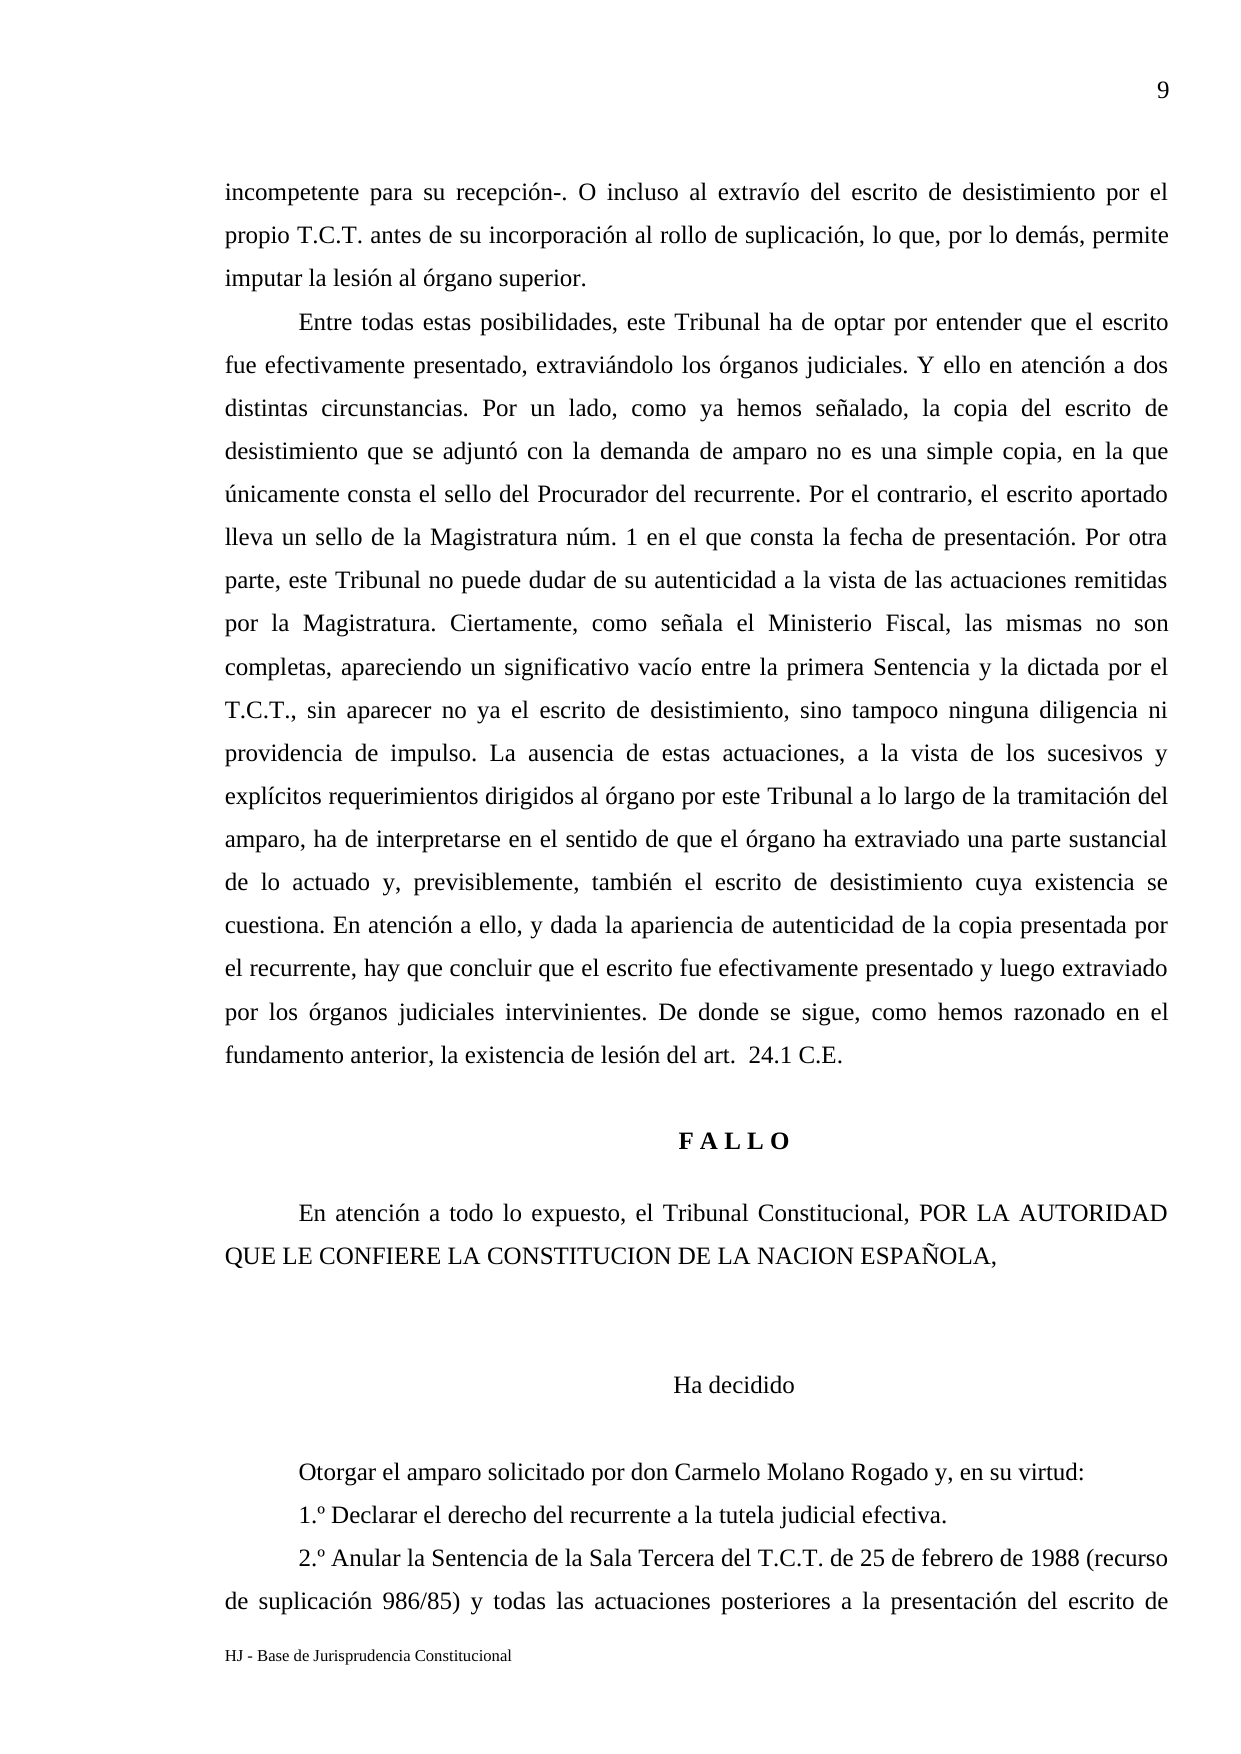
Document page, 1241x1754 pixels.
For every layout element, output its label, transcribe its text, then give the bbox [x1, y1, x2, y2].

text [224, 177, 1169, 292]
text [224, 1543, 1169, 1615]
subtitle F A L L O [224, 1126, 1169, 1155]
text En atención a todo lo expuesto, el Tribunal Constitucional, POR LA AUTORIDAD QUE LE CONFIERE LA CONSTITUCION DE LA NACION ESPAÑOLA, [224, 1198, 1169, 1270]
text Ha decidido [224, 1370, 1169, 1399]
text 1.º Declarar el derecho del recurrente a la tutela judicial efectiva. [224, 1500, 1169, 1528]
text Entre todas estas posibilidades, este Tribunal ha de optar por entender que el escrito fue efectivamente presentado, extraviándolo los órganos judiciales. Y ello en atención a dos distintas circunstancias. Por un lado, como ya hemos señalado, la copia del escrito de desistimiento que se adjuntó con la demanda de amparo no es una simple copia, en la que únicamente consta el sello del Procurador del recurrente. Por el contrario, el escrito aportado lleva un sello de la Magistratura núm. 1 en el que consta la fecha de presentación. Por otra parte, este Tribunal no puede dudar de su autenticidad a la vista de las actuaciones remitidas por la Magistratura. Ciertamente, como señala el Ministerio Fiscal, las mismas no son completas, apareciendo un significativo vacío entre la primera Sentencia y la dictada por el T.C.T., sin aparecer no ya el escrito de desistimiento, sino tampoco ninguna diligencia ni providencia de impulso. La ausencia de estas actuaciones, a la vista de los sucesivos y explícitos requerimientos dirigidos al órgano por este Tribunal a lo largo de la tramitación del amparo, ha de interpretarse en el sentido de que el órgano ha extraviado una parte sustancial de lo actuado y, previsiblemente, también el escrito de desistimiento cuya existencia se cuestiona. En atención a ello, y dada la apariencia de autenticidad de la copia presentada por el recurrente, hay que concluir que el escrito fue efectivamente presentado y luego extraviado por los órganos judiciales intervinientes. De donde se sigue, como hemos razonado en el fundamento anterior, la existencia de lesión del art. 24.1 C.E. [224, 307, 1169, 1068]
text Otorgar el amparo solicitado por don Carmelo Molano Rogado y, en su virtud: [224, 1457, 1169, 1485]
